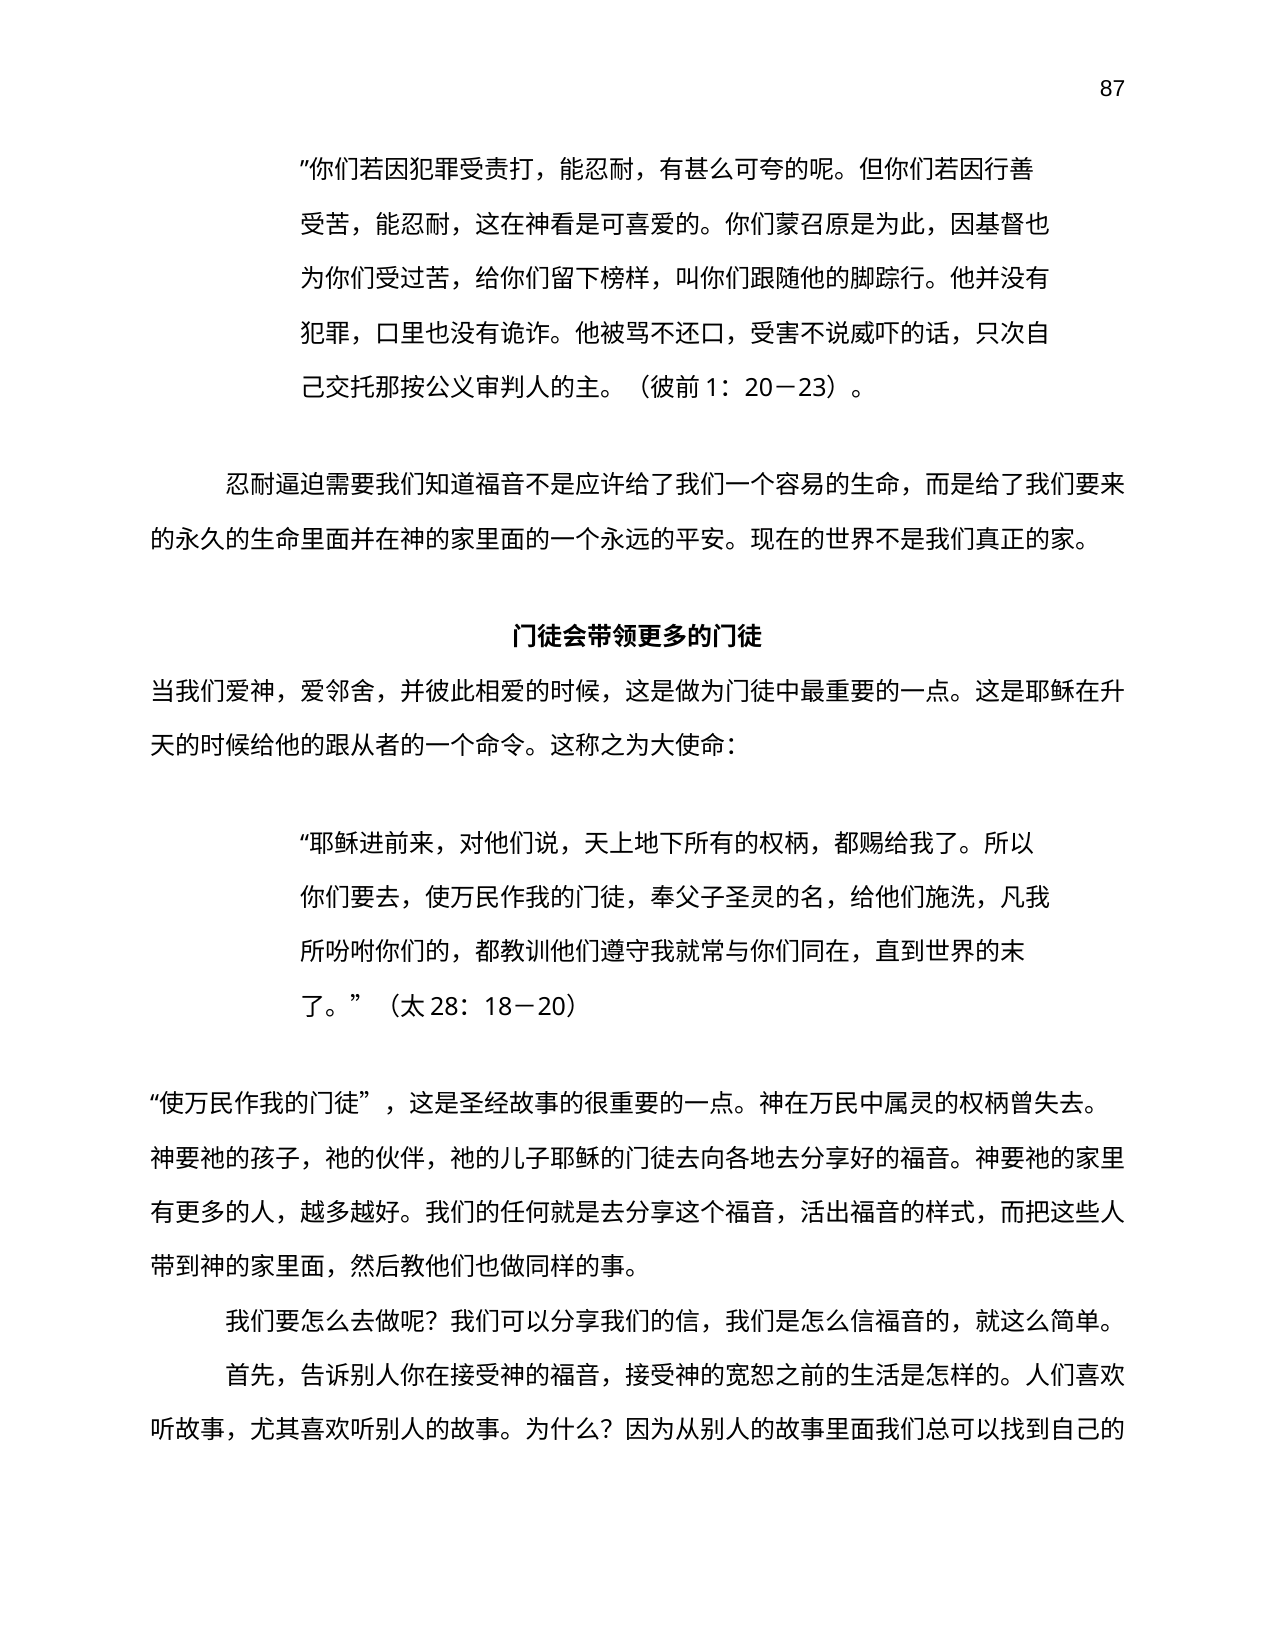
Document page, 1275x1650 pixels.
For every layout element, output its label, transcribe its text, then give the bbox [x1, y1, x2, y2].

text 门徒会带领更多的门徒 [150, 617, 1125, 653]
text “耶稣进前来，对他们说，天上地下所有的权柄，都赐给我了。所以你们要去，使万民作我的门徒，奉父子圣灵的名，给他们施洗，凡我所吩咐你们的，都教训他们遵守我就常与你们同在，直到世界的末了。”（太28：18－20） [300, 823, 1050, 1022]
text 当我们爱神，爱邻舍，并彼此相爱的时候，这是做为门徒中最重要的一点。这是耶稣在升天的时候给他的跟从者的一个命令。这称之为大使命： [150, 671, 1125, 762]
text “使万民作我的门徒”，这是圣经故事的很重要的一点。神在万民中属灵的权柄曾失去。神要祂的孩子，祂的伙伴，祂的儿子耶稣的门徒去向各地去分享好的福音。神要祂的家里有更多的人，越多越好。我们的任何就是去分享这个福音，活出福音的样式，而把这些人带到神的家里面，然后教他们也做同样的事。 [150, 1084, 1125, 1283]
text 忍耐逼迫需要我们知道福音不是应许给了我们一个容易的生命，而是给了我们要来的永久的生命里面并在神的家里面的一个永远的平安。现在的世界不是我们真正的家。 [150, 465, 1125, 556]
text 我们要怎么去做呢？我们可以分享我们的信，我们是怎么信福音的，就这么简单。 [150, 1301, 1125, 1337]
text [150, 1356, 1125, 1446]
text ”你们若因犯罪受责打，能忍耐，有甚么可夸的呢。但你们若因行善受苦，能忍耐，这在神看是可喜爱的。你们蒙召原是为此，因基督也为你们受过苦，给你们留下榜样，叫你们跟随他的脚踪行。他并没有犯罪，口里也没有诡诈。他被骂不还口，受害不说威吓的话，只次自己交托那按公义审判人的主。（彼前1：20－23）。 [300, 150, 1050, 404]
